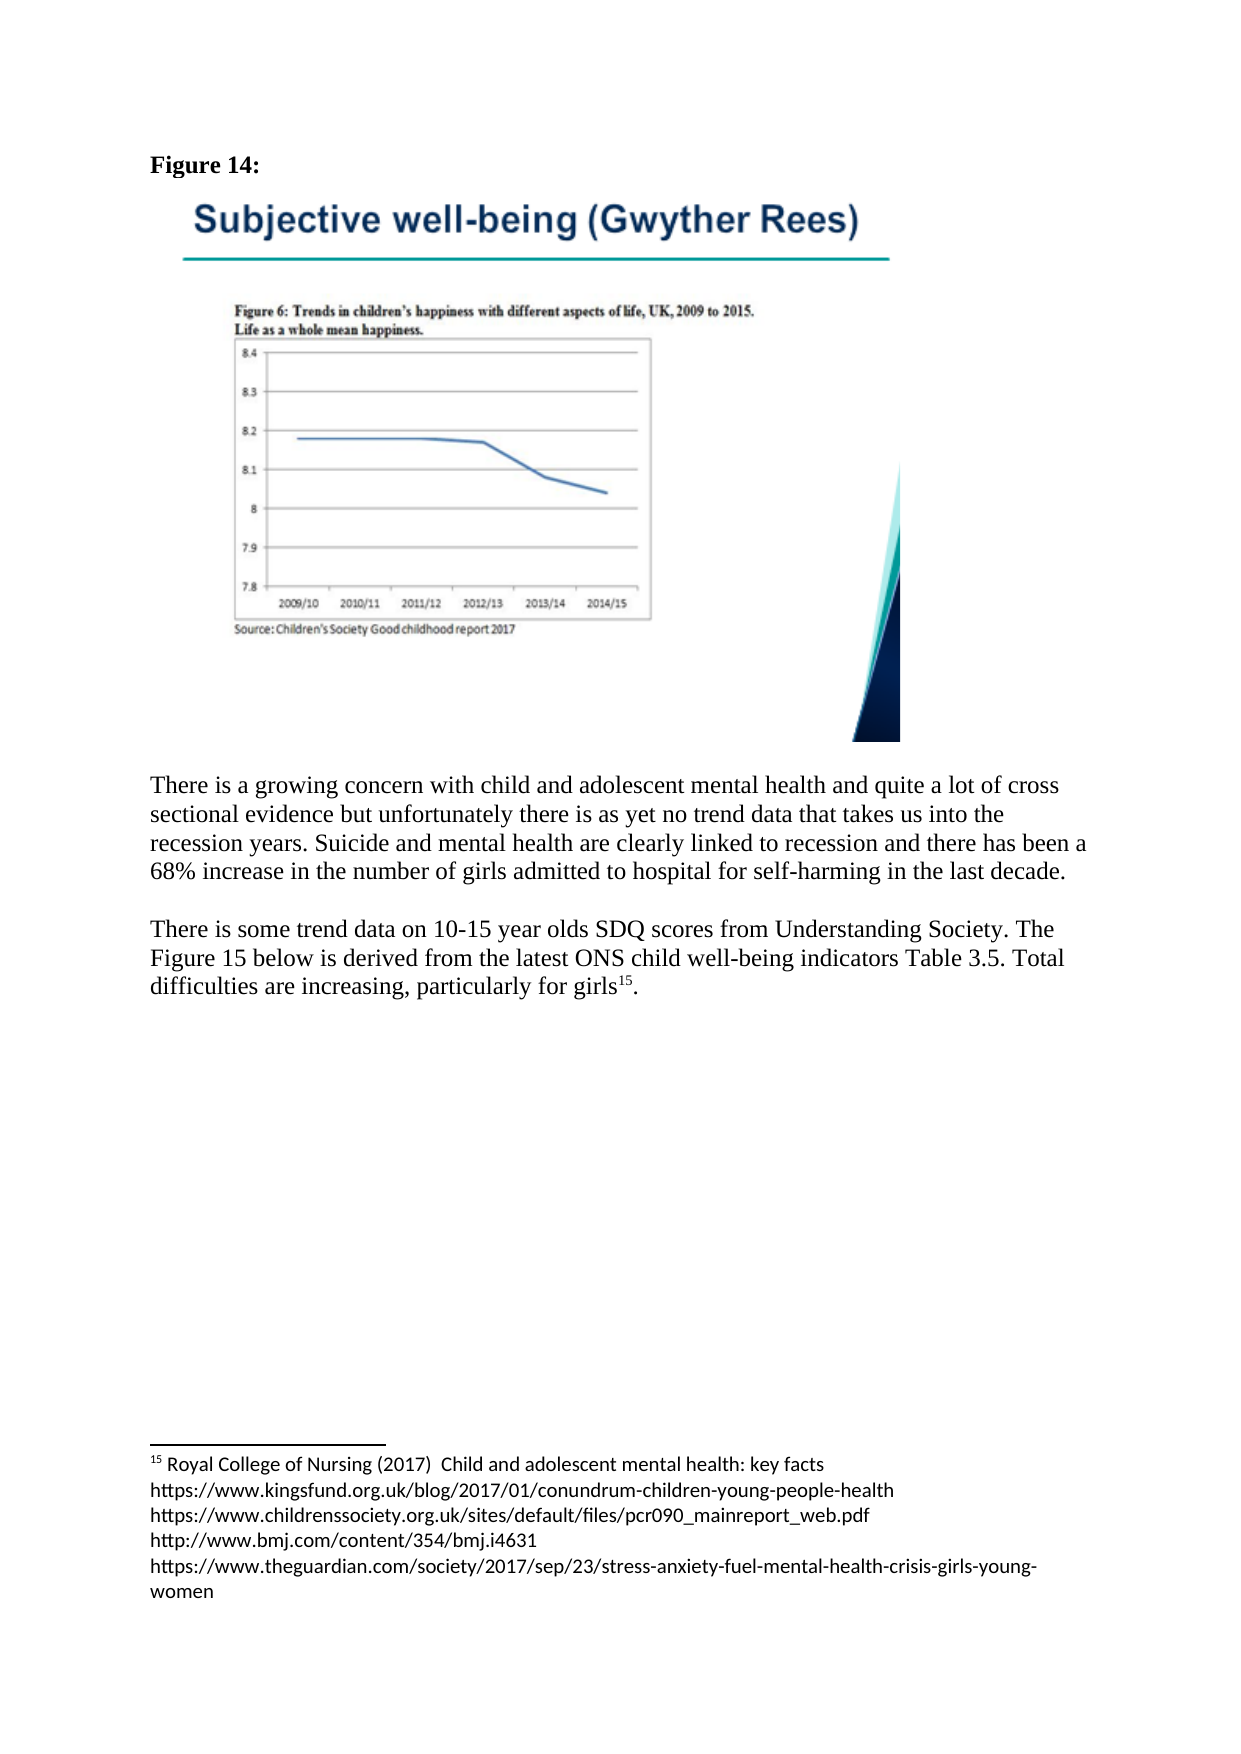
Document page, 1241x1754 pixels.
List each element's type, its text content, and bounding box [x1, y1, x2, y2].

text There is a growing concern with child and adolescent mental health and quite a lot of cross sectional evidence but unfortunately there is as yet no trend data that takes us into the recession years. Suicide and mental health are clearly linked to recession and there has been a 68% increase in the number of girls admitted to hospital for self-harming in the last decade. [150, 770, 1090, 885]
picture [150, 178, 901, 742]
text There is some trend data on 10-15 year olds SDQ scores from Understanding Society. The Figure 15 below is derived from the latest ONS child well-being indicators Table 3.5. Total difficulties are increasing, particularly for girls. [150, 914, 1090, 1000]
text Figure 14: [150, 150, 1090, 179]
